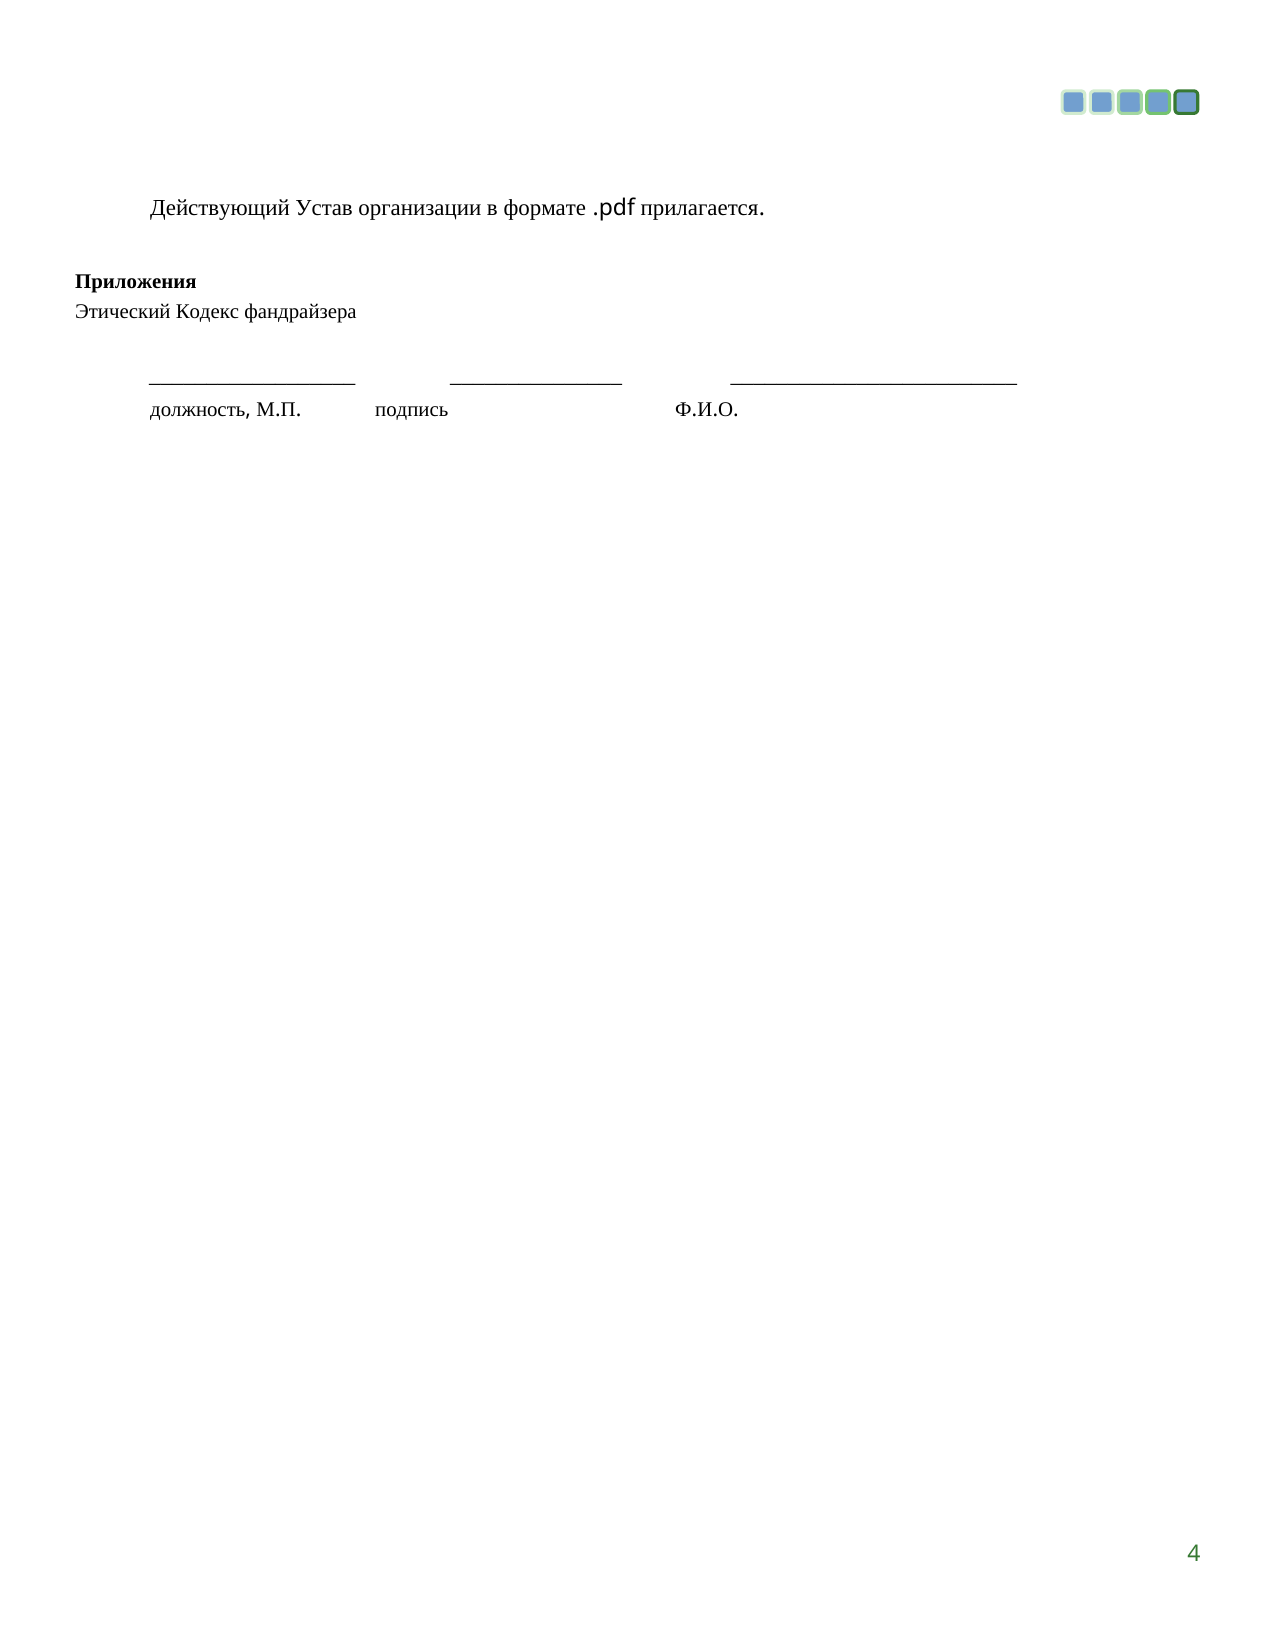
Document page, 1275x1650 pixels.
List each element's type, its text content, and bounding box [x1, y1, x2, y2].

text должность, М.П. подпись Ф.И.О. [75, 394, 1200, 423]
text __________________ _______________ _________________________ [75, 361, 1200, 388]
text Приложения [75, 268, 1200, 293]
list Действующий Устав организации в формате .pdf прилагается. [150, 190, 1200, 261]
text Этический Кодекс фандрайзера [75, 298, 1200, 323]
